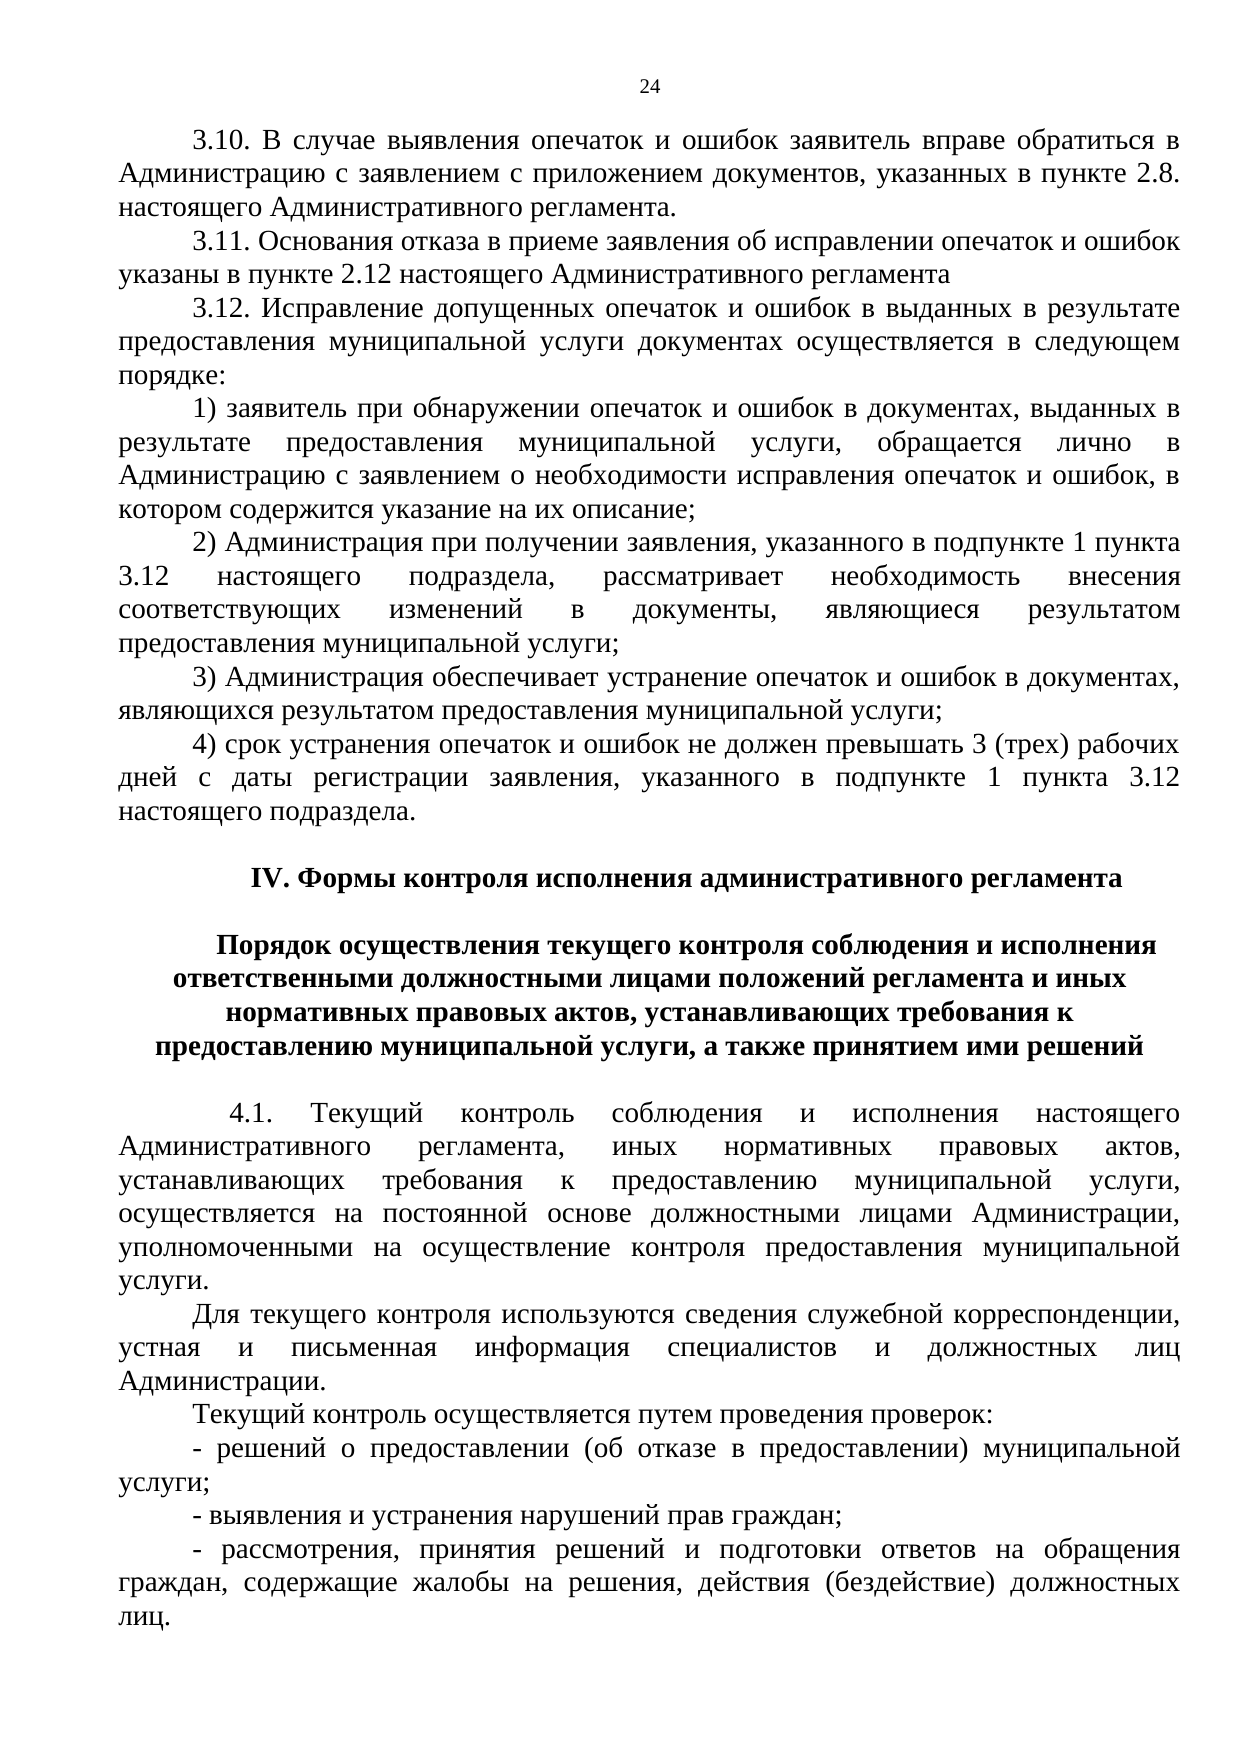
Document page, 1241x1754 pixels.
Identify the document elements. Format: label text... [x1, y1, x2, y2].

text 1) заявитель при обнаружении опечаток и ошибок в документах, выданных в результате предоставления муниципальной услуги, обращается лично в Администрацию с заявлением о необходимости исправления опечаток и ошибок, в котором содержится указание на их описание; [118, 390, 1181, 524]
text - решений о предоставлении (об отказе в предоставлении) муниципальной услуги; [118, 1430, 1181, 1497]
text Порядок осуществления текущего контроля соблюдения и исполнения ответственными должностными лицами положений регламента и иных нормативных правовых актов, устанавливающих требования к предоставлению муниципальной услуги, а также принятием ими решений [118, 927, 1181, 1061]
text 4) срок устранения опечаток и ошибок не должен превышать 3 (трех) рабочих дней с даты регистрации заявления, указанного в подпункте 1 пункта 3.12 настоящего подраздела. [118, 726, 1181, 826]
text IV. Формы контроля исполнения административного регламента [118, 860, 1181, 893]
text Текущий контроль осуществляется путем проведения проверок: [118, 1397, 1181, 1430]
text 4.1. Текущий контроль соблюдения и исполнения настоящего Административного регламента, иных нормативных правовых актов, устанавливающих требования к предоставлению муниципальной услуги, осуществляется на постоянной основе должностными лицами Администрации, уполномоченными на осуществление контроля предоставления муниципальной услуги. [118, 1095, 1181, 1296]
text 3) Администрация обеспечивает устранение опечаток и ошибок в документах, являющихся результатом предоставления муниципальной услуги; [118, 659, 1181, 726]
text 2) Администрация при получении заявления, указанного в подпункте 1 пункта 3.12 настоящего подраздела, рассматривает необходимость внесения соответствующих изменений в документы, являющиеся результатом предоставления муниципальной услуги; [118, 524, 1181, 659]
text - выявления и устранения нарушений прав граждан; [118, 1497, 1181, 1531]
text - рассмотрения, принятия решений и подготовки ответов на обращения граждан, содержащие жалобы на решения, действия (бездействие) должностных лиц. [118, 1531, 1181, 1631]
text 3.12. Исправление допущенных опечаток и ошибок в выданных в результате предоставления муниципальной услуги документах осуществляется в следующем порядке: [118, 290, 1181, 390]
text Для текущего контроля используются сведения служебной корреспонденции, устная и письменная информация специалистов и должностных лиц Администрации. [118, 1296, 1181, 1397]
text 3.11. Основания отказа в приеме заявления об исправлении опечаток и ошибок указаны в пункте 2.12 настоящего Административного регламента [118, 223, 1181, 290]
text 3.10. В случае выявления опечаток и ошибок заявитель вправе обратиться в Администрацию с заявлением с приложением документов, указанных в пункте 2.8. настоящего Административного регламента. [118, 122, 1181, 223]
